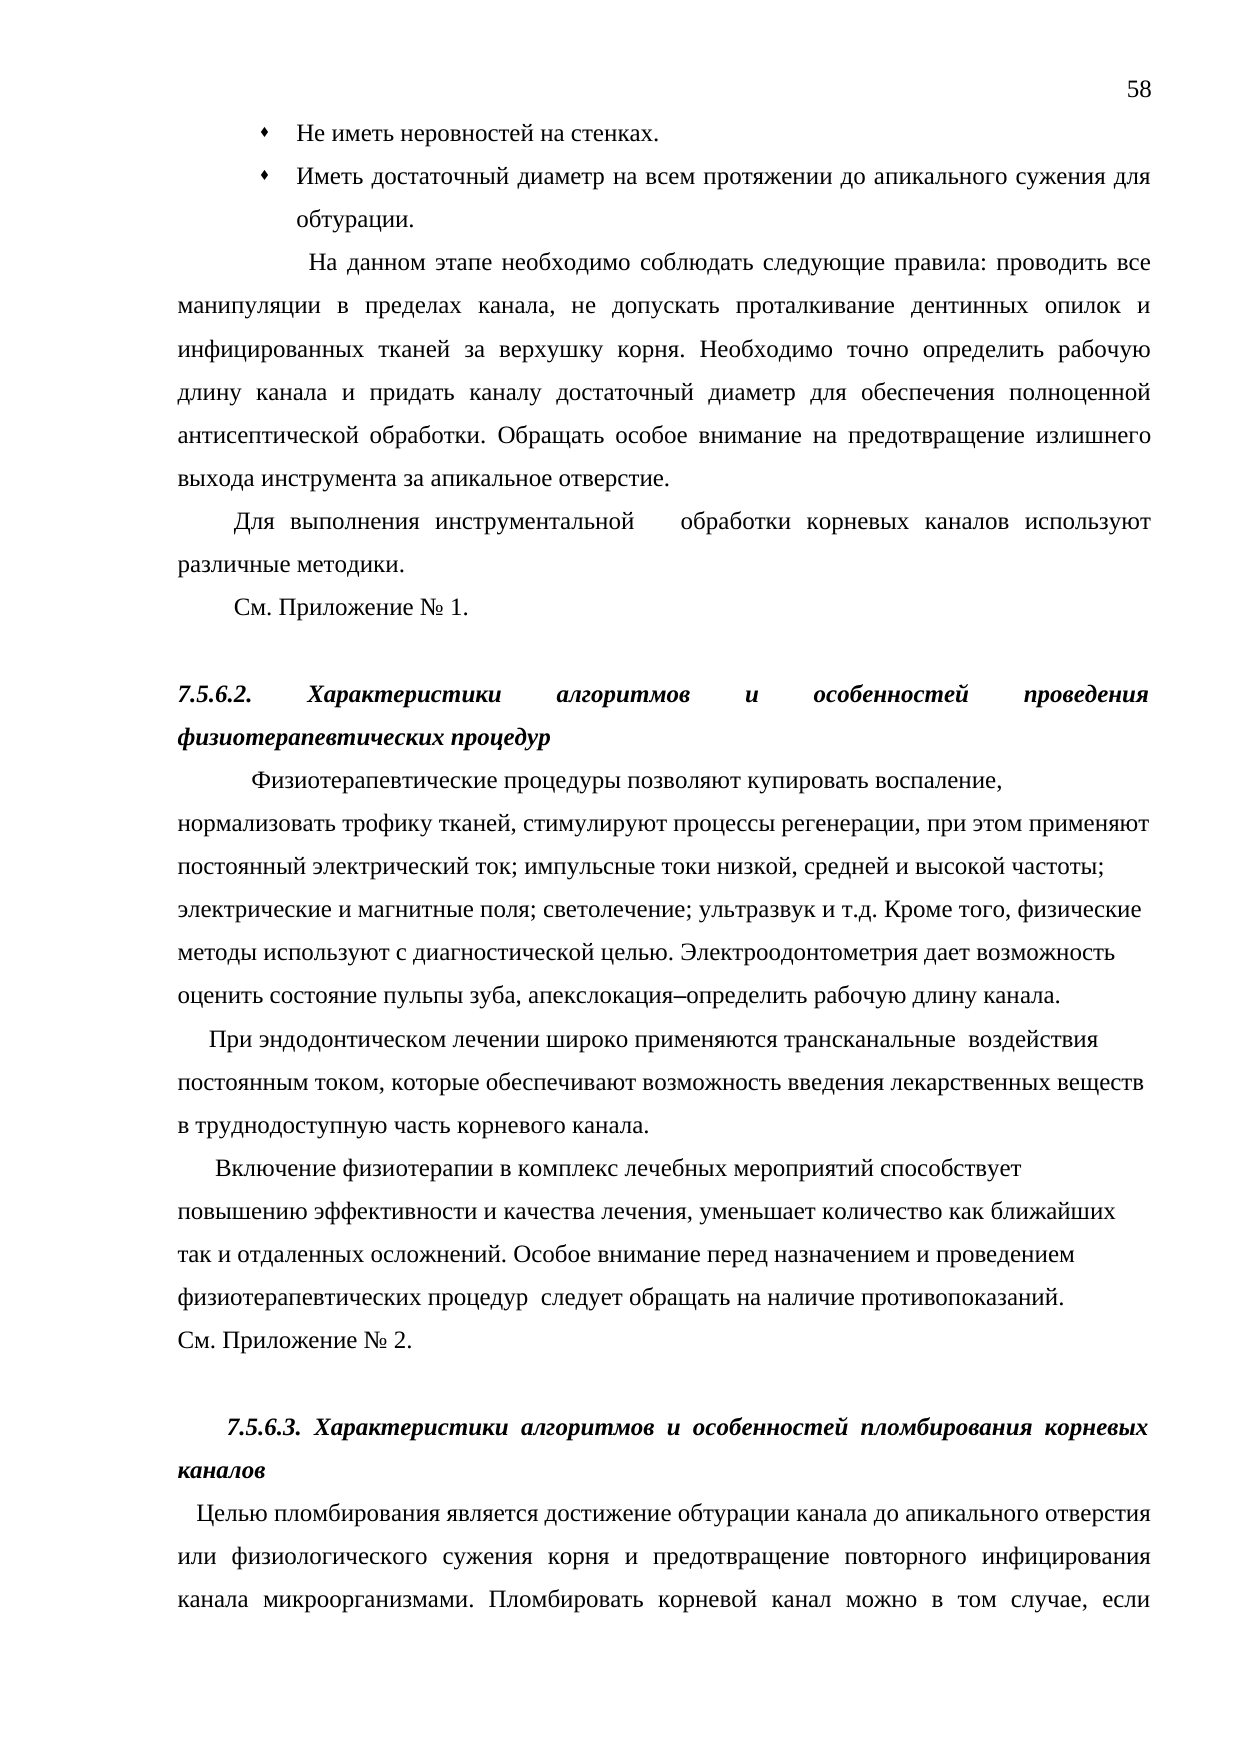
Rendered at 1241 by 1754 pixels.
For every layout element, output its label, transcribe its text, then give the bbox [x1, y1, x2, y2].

text Для выполнения инструментальной обработки корневых каналов используют различные методики. [177, 506, 1152, 578]
list Иметь достаточный диаметр на всем протяжении до апикального сужения для обтурации. [258, 161, 1152, 233]
text Физиотерапевтические процедуры позволяют купировать воспаление, нормализовать трофику тканей, стимулируют процессы регенерации, при этом применяют постоянный электрический ток; импульсные токи низкой, средней и высокой частоты; электрические и магнитные поля; светолечение; ультразвук и т.д. Кроме того, физические методы используют с диагностической целью. Электроодонтометрия дает возможность оценить состояние пульпы зуба, апекслокация–определить рабочую длину канала. [177, 765, 1152, 1009]
text Включение физиотерапии в комплекс лечебных мероприятий способствует повышению эффективности и качества лечения, уменьшает количество как ближайших так и отдаленных осложнений. Особое внимание перед назначением и проведением физиотерапевтических процедур следует обращать на наличие противопоказаний. [177, 1153, 1152, 1311]
text На данном этапе необходимо соблюдать следующие правила: проводить все манипуляции в пределах канала, не допускать проталкивание дентинных опилок и инфицированных тканей за верхушку корня. Необходимо точно определить рабочую длину канала и придать каналу достаточный диаметр для обеспечения полноценной антисептической обработки. Обращать особое внимание на предотвращение излишнего выхода инструмента за апикальное отверстие. [177, 247, 1152, 492]
text См. Приложение № 2. [177, 1326, 1152, 1354]
text 7.5.6.2. Характеристики алгоритмов и особенностей проведения физиотерапевтических процедур [177, 679, 1152, 751]
text См. Приложение № 1. [177, 592, 1152, 621]
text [177, 1498, 1152, 1613]
text 7.5.6.3. Характеристики алгоритмов и особенностей пломбирования корневых каналов [177, 1412, 1152, 1484]
text При эндодонтическом лечении широко применяются трансканальные воздействия постоянным током, которые обеспечивают возможность введения лекарственных веществ в труднодоступную часть корневого канала. [177, 1024, 1152, 1139]
list Не иметь неровностей на стенках. [258, 118, 1152, 147]
